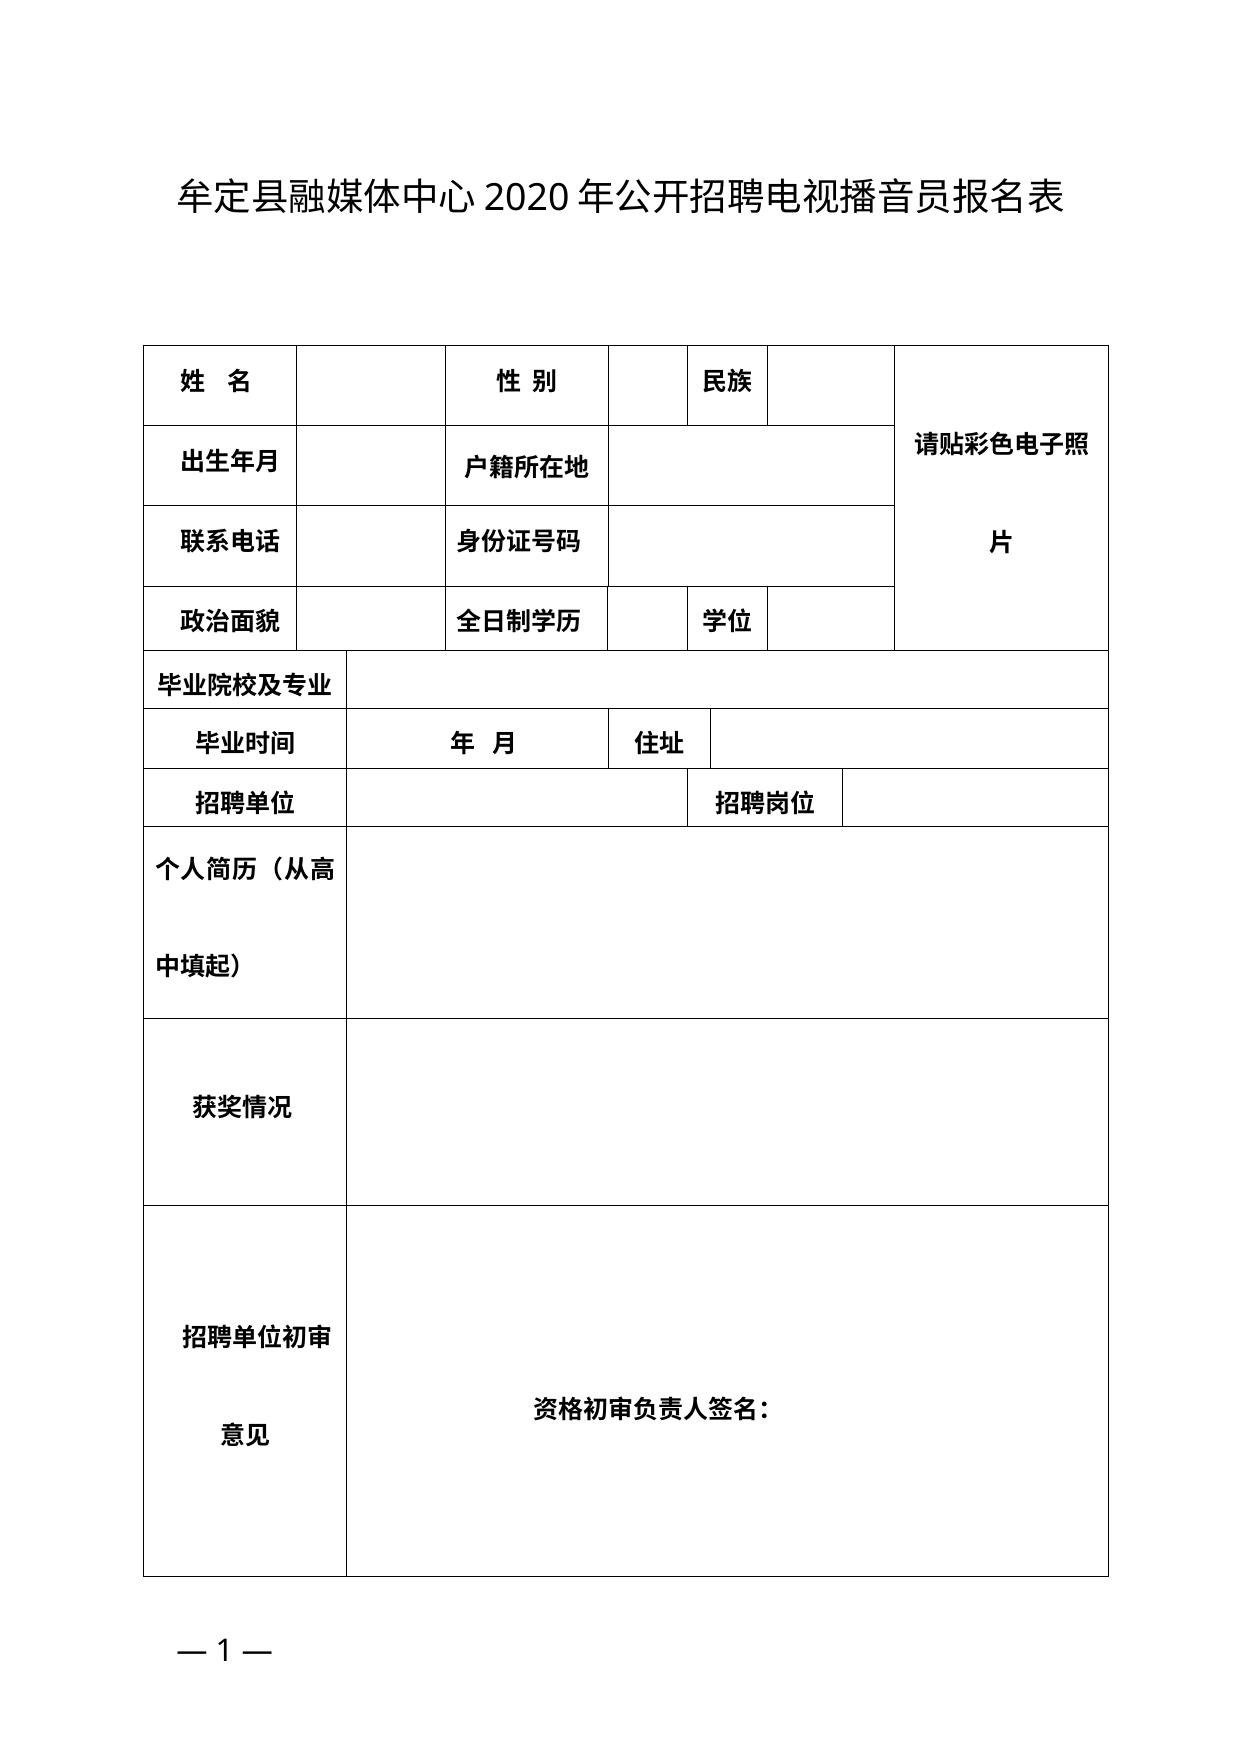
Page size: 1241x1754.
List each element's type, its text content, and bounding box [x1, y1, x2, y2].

table_cell [347, 651, 1108, 708]
table_cell 招聘单位初审意见 [144, 1206, 346, 1576]
table_cell 学位 [688, 587, 767, 650]
table_cell 身份证号码 [446, 506, 608, 586]
table_cell 个人简历（从高中填起） [144, 827, 346, 1017]
table_cell [347, 827, 1108, 1017]
table_cell 联系电话 [144, 506, 296, 586]
table_header 请贴彩色电子照片 [895, 346, 1108, 650]
table_cell [297, 506, 445, 586]
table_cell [347, 1206, 1108, 1576]
table_cell 政治面貌 [144, 587, 296, 650]
table_cell [768, 587, 894, 650]
table_header [768, 346, 894, 425]
table_cell [609, 426, 894, 505]
table_cell 出生年月 [144, 426, 296, 505]
table_header 性 别 [446, 346, 608, 425]
table_header 姓 名 [144, 346, 296, 425]
table_cell 获奖情况 [144, 1019, 346, 1204]
table_cell 毕业院校及专业 [144, 651, 346, 708]
table_cell [843, 769, 1108, 826]
table_header [297, 346, 445, 425]
table_cell [608, 587, 687, 650]
table_cell 户籍所在地 [446, 426, 608, 505]
table_cell 年 月 [347, 709, 608, 768]
table_cell [711, 709, 1108, 768]
table_cell [347, 1019, 1108, 1204]
table_cell [347, 769, 687, 826]
table_cell [609, 506, 894, 586]
table_cell 招聘岗位 [688, 769, 842, 826]
table_cell 毕业时间 [144, 709, 346, 768]
text 牟定县融媒体中心2020年公开招聘电视播音员报名表 [176, 162, 1076, 227]
table_header [609, 346, 687, 425]
table_cell [297, 426, 445, 505]
table_cell 全日制学历 [446, 587, 607, 650]
table_cell 招聘单位 [144, 769, 346, 826]
table_cell [297, 587, 445, 650]
table_cell 住址 [609, 709, 710, 768]
table_header 民族 [688, 346, 767, 425]
